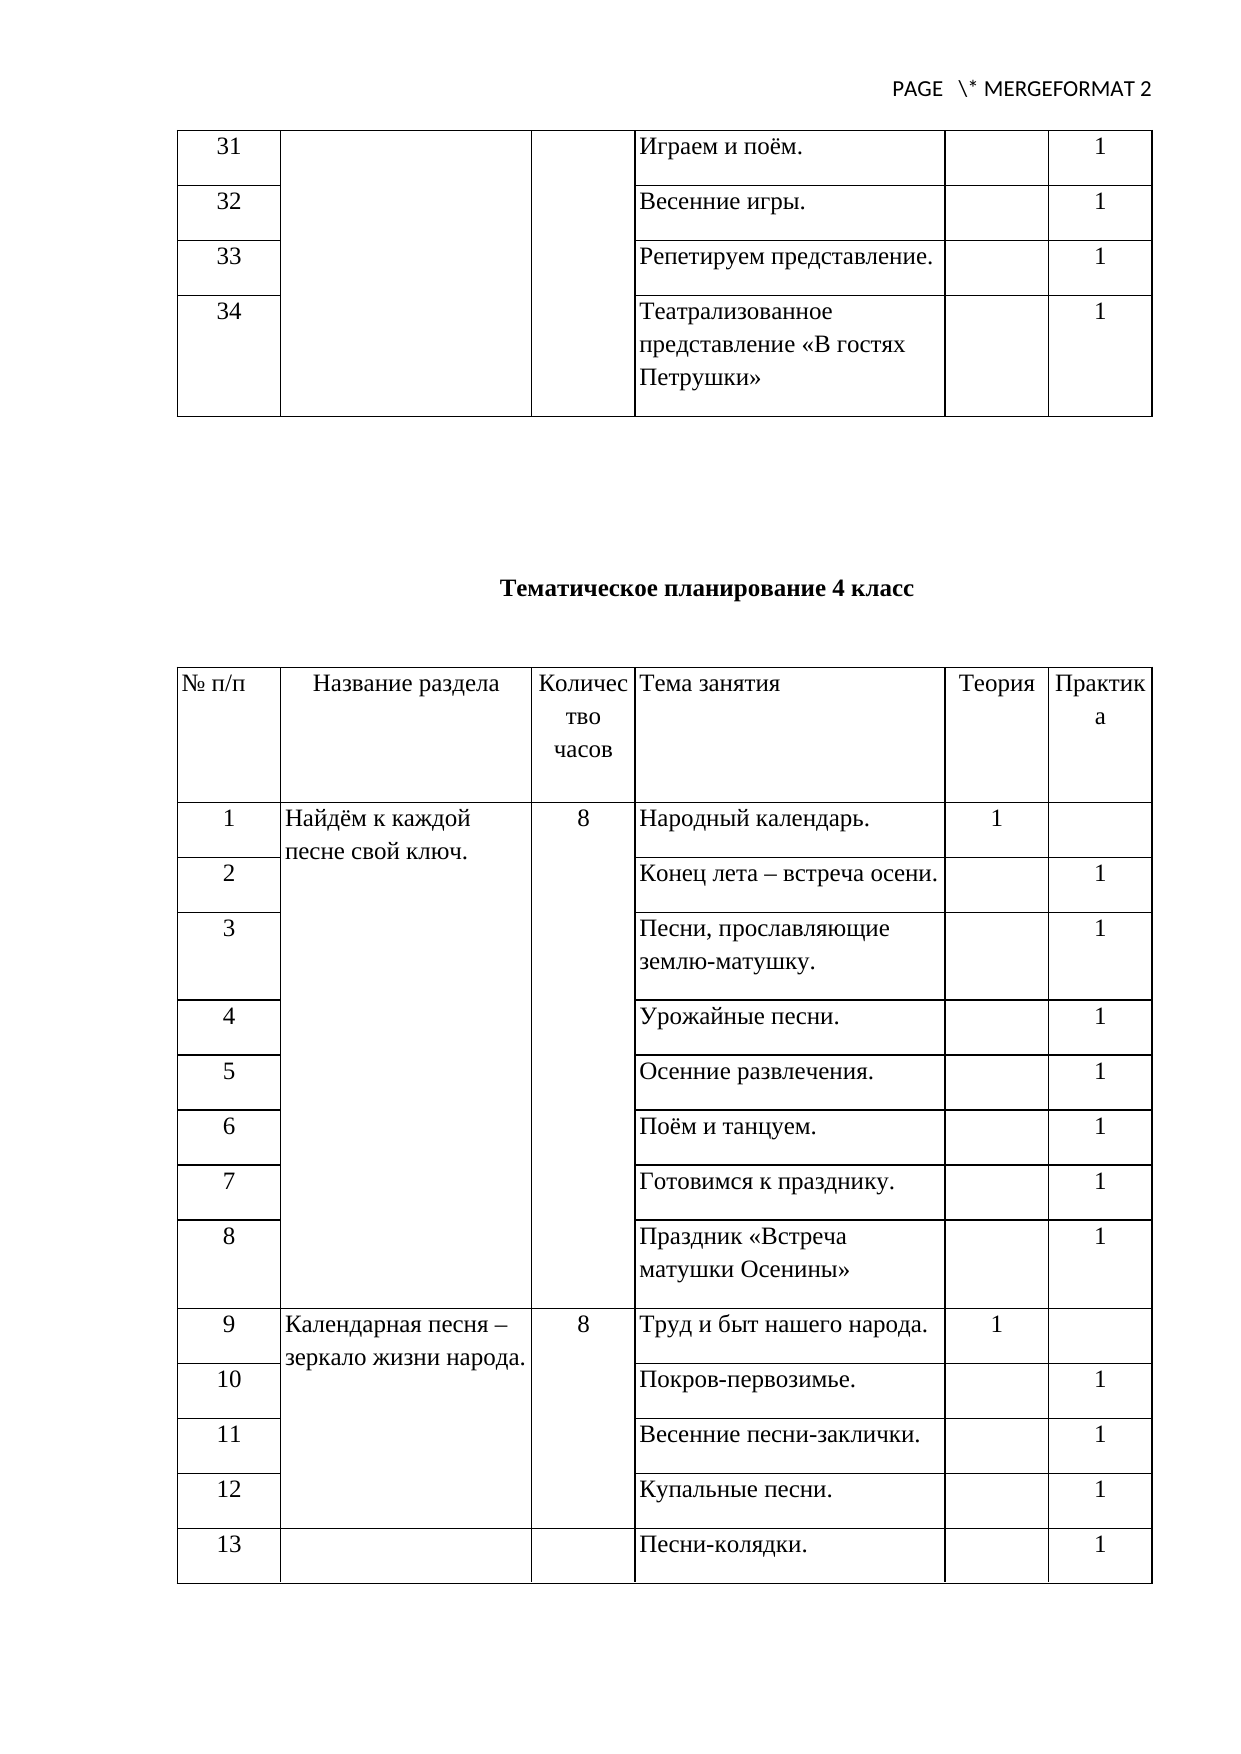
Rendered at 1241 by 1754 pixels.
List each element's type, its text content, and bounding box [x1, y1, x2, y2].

table_cell Песни, прославляющие землю-матушку. [636, 913, 944, 999]
table_cell Конец лета – встреча осени. [636, 858, 944, 911]
table_cell Весенние песни-заклички. [636, 1419, 944, 1472]
table_cell Праздник «Встреча матушки Осенины» [636, 1221, 944, 1307]
table_cell 1 [1049, 1419, 1151, 1472]
table_header Теория [946, 668, 1048, 767]
table_cell 33 [178, 241, 280, 295]
table_cell Поём и танцуем. [636, 1111, 944, 1164]
table_cell 7 [178, 1166, 280, 1219]
table_cell [1049, 1309, 1151, 1362]
text Тематическое планирование 4 класс [177, 573, 1152, 602]
table_cell 2 [178, 858, 280, 911]
table_cell Репетируем представление. [636, 241, 944, 295]
table_cell 1 [946, 1309, 1048, 1362]
table_cell [946, 858, 1048, 911]
table_cell 13 [178, 1529, 280, 1582]
table_cell 1 [1049, 1474, 1151, 1527]
table_cell 1 [178, 803, 280, 856]
table_cell 10 [178, 1364, 280, 1417]
table_cell [946, 913, 1048, 999]
table_cell Народный календарь. [636, 803, 944, 856]
table_cell 4 [178, 1001, 280, 1054]
table_header Название раздела [281, 668, 531, 767]
table_cell Покров-первозимье. [636, 1364, 944, 1417]
table_cell 1 [1049, 1166, 1151, 1219]
table_cell Купальные песни. [636, 1474, 944, 1527]
table_cell 6 [178, 1111, 280, 1164]
table_cell 1 [1049, 858, 1151, 911]
table_cell 8 [178, 1221, 280, 1307]
table_cell 1 [1049, 186, 1151, 240]
table_cell [946, 1056, 1048, 1109]
table_cell 9 [178, 1309, 280, 1362]
table_cell [1049, 767, 1151, 801]
table_cell [532, 767, 634, 801]
table_cell [946, 1474, 1048, 1527]
table_cell 1 [1049, 296, 1151, 416]
table_cell 1 [1049, 1364, 1151, 1417]
table_cell Весенние игры. [636, 186, 944, 240]
table_cell [281, 767, 531, 801]
table_cell Найдём к каждой песне свой ключ. [281, 803, 531, 1307]
table_cell Календарная песня – зеркало жизни народа. [281, 1309, 531, 1527]
table_header Практика [1049, 668, 1151, 767]
table_cell 1 [1049, 1529, 1151, 1582]
table_cell [532, 1529, 634, 1582]
table_cell [946, 131, 1048, 185]
table_cell [946, 1419, 1048, 1472]
table_cell 8 [532, 803, 634, 1307]
table_cell 3 [178, 913, 280, 999]
table_cell [532, 131, 634, 416]
table_cell 1 [1049, 1001, 1151, 1054]
table_cell 5 [178, 1056, 280, 1109]
table_cell [946, 241, 1048, 295]
table_cell [946, 1001, 1048, 1054]
table_cell [946, 1166, 1048, 1219]
table_cell [946, 186, 1048, 240]
table_cell 8 [532, 1309, 634, 1527]
table_cell [281, 1529, 531, 1582]
table_cell Урожайные песни. [636, 1001, 944, 1054]
table_cell [946, 1111, 1048, 1164]
table_header Количество часов [532, 668, 634, 767]
table_cell Театрализованное представление «В гостях Петрушки» [636, 296, 944, 416]
table_cell [946, 296, 1048, 416]
table_cell [946, 767, 1048, 801]
table_cell 11 [178, 1419, 280, 1472]
table_cell 32 [178, 186, 280, 240]
table_cell Играем и поём. [636, 131, 944, 185]
table_cell Песни-колядки. [636, 1529, 944, 1582]
table_cell [1049, 803, 1151, 856]
table_cell [946, 1529, 1048, 1582]
table_cell 12 [178, 1474, 280, 1527]
table_cell [946, 1364, 1048, 1417]
table_header № п/п [178, 668, 280, 801]
table_cell 1 [1049, 1056, 1151, 1109]
table_cell 34 [178, 296, 280, 416]
table_cell [946, 1221, 1048, 1307]
table_cell Труд и быт нашего народа. [636, 1309, 944, 1362]
table_cell 1 [1049, 1221, 1151, 1307]
table_header Тема занятия [636, 668, 944, 767]
table_cell Осенние развлечения. [636, 1056, 944, 1109]
table_cell 1 [946, 803, 1048, 856]
table_cell 31 [178, 131, 280, 185]
table_cell 1 [1049, 241, 1151, 295]
table_cell 1 [1049, 131, 1151, 185]
table_cell Готовимся к празднику. [636, 1166, 944, 1219]
table_cell 1 [1049, 1111, 1151, 1164]
table_cell [636, 767, 944, 801]
table_cell [281, 131, 531, 416]
table_cell 1 [1049, 913, 1151, 999]
